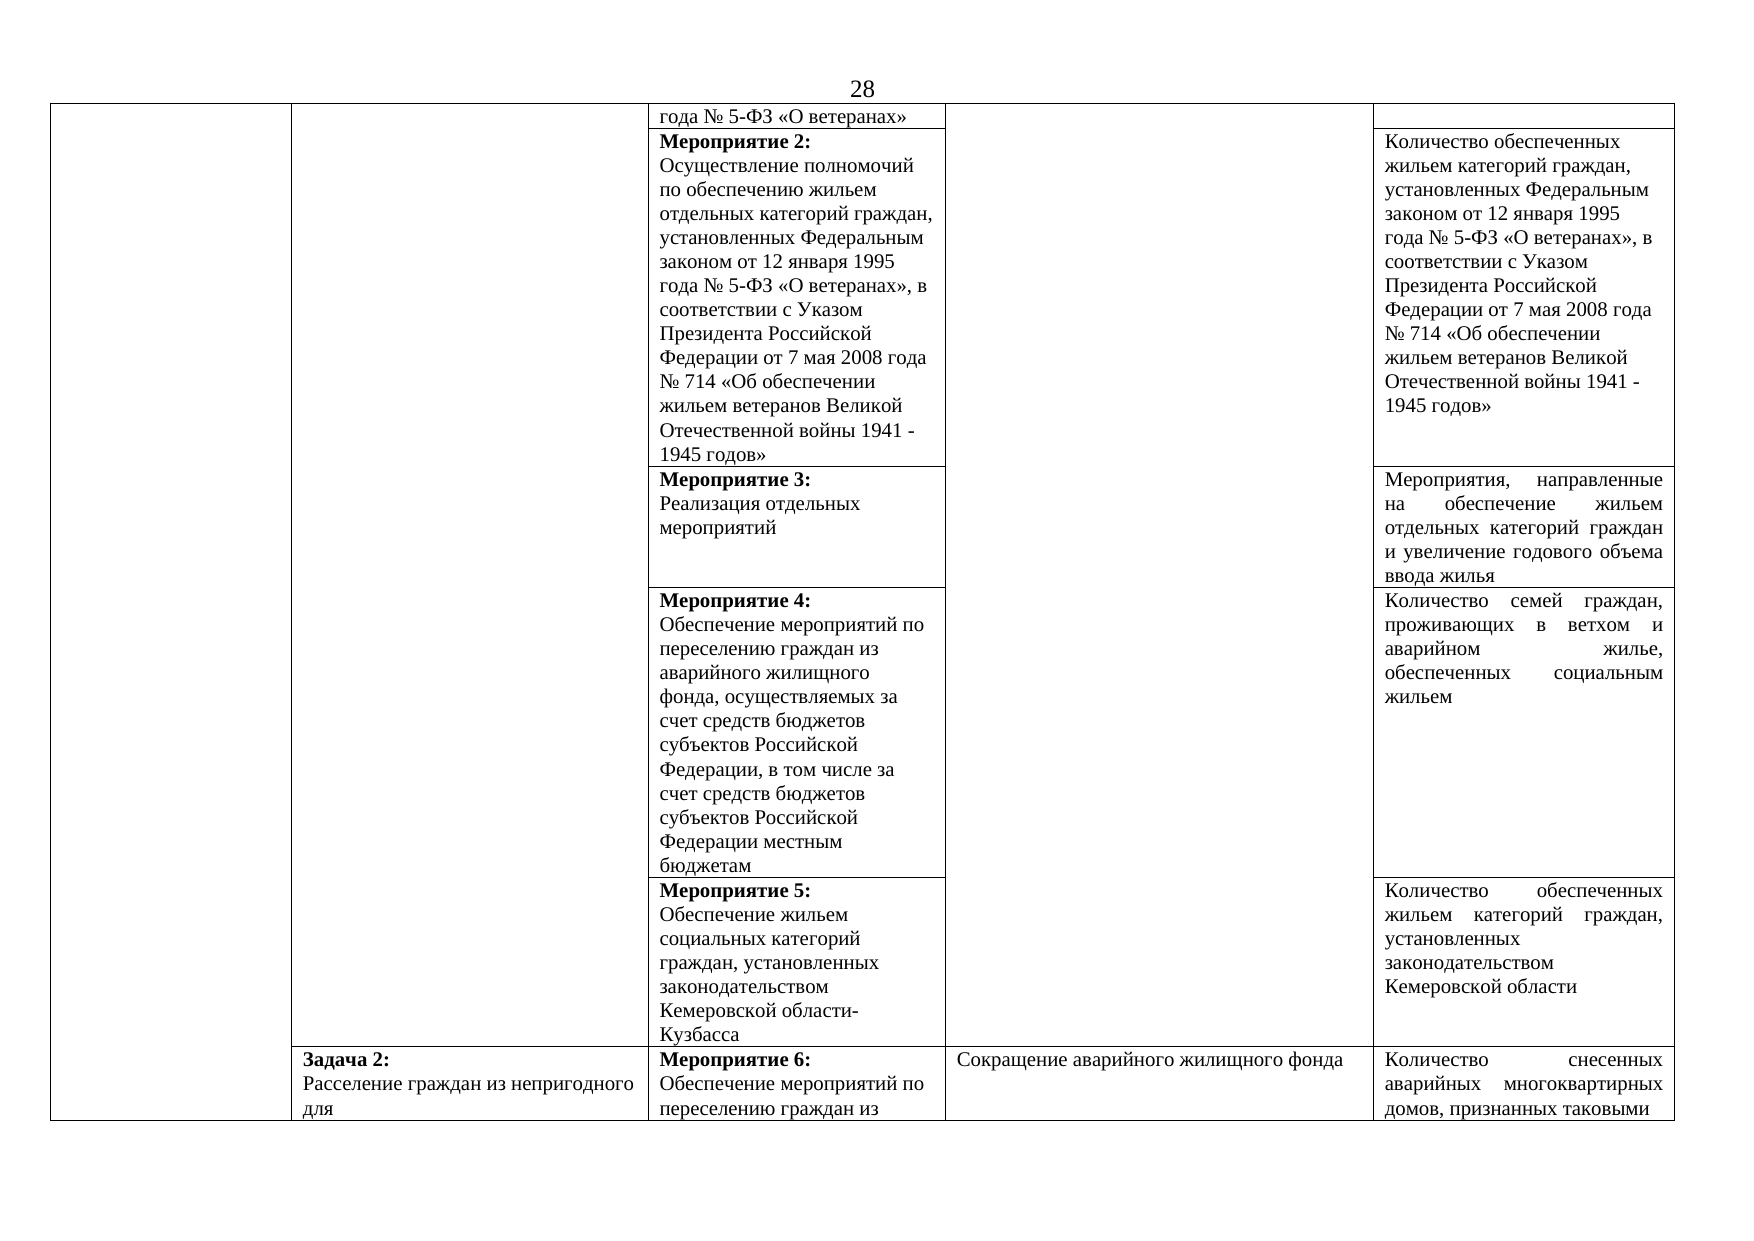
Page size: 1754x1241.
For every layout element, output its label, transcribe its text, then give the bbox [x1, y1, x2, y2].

table_cell Количество семей граждан, проживающих в ветхом и аварийном жилье, обеспеченных социальным жильем [1374, 588, 1674, 877]
table_cell Количество обеспеченных жильем категорий граждан, установленных законодательством Кемеровской области [1374, 878, 1674, 1046]
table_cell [51, 104, 291, 1119]
table_cell Мероприятие 4: Обеспечение мероприятий по переселению граждан из аварийного жилищного фонда, осуществляемых за счет средств бюджетов субъектов Российской Федерации, в том числе за счет средств бюджетов субъектов Российской Федерации местным бюджетам [649, 588, 945, 877]
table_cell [292, 1047, 648, 1119]
table_cell Количество снесенных аварийных многоквартирных домов, признанных таковыми [1374, 1047, 1674, 1119]
table_cell Количество обеспеченных жильем категорий граждан, установленных Федеральным законом от 12 января 1995 года № 5-ФЗ «О ветеранах», в соответствии с Указом Президента Российской Федерации от 7 мая 2008 года № 714 «Об обеспечении жильем ветеранов Великой Отечественной войны 1941 - 1945 годов» [1374, 129, 1674, 466]
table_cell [649, 1047, 945, 1119]
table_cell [649, 104, 945, 128]
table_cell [1374, 104, 1674, 128]
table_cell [292, 104, 648, 1046]
table_cell Мероприятие 5: Обеспечение жильем социальных категорий граждан, установленных законодательством Кемеровской области-Кузбасса [649, 878, 945, 1046]
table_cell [946, 104, 1373, 1046]
table_cell Мероприятие 3: Реализация отдельных мероприятий [649, 467, 945, 587]
table_cell Мероприятие 2: Осуществление полномочий по обеспечению жильем отдельных категорий граждан, установленных Федеральным законом от 12 января 1995 года № 5-ФЗ «О ветеранах», в соответствии с Указом Президента Российской Федерации от 7 мая 2008 года № 714 «Об обеспечении жильем ветеранов Великой Отечественной войны 1941 - 1945 годов» [649, 129, 945, 466]
table_cell Мероприятия, направленные на обеспечение жильем отдельных категорий граждан и увеличение годового объема ввода жилья [1374, 467, 1674, 587]
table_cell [946, 1047, 1373, 1119]
